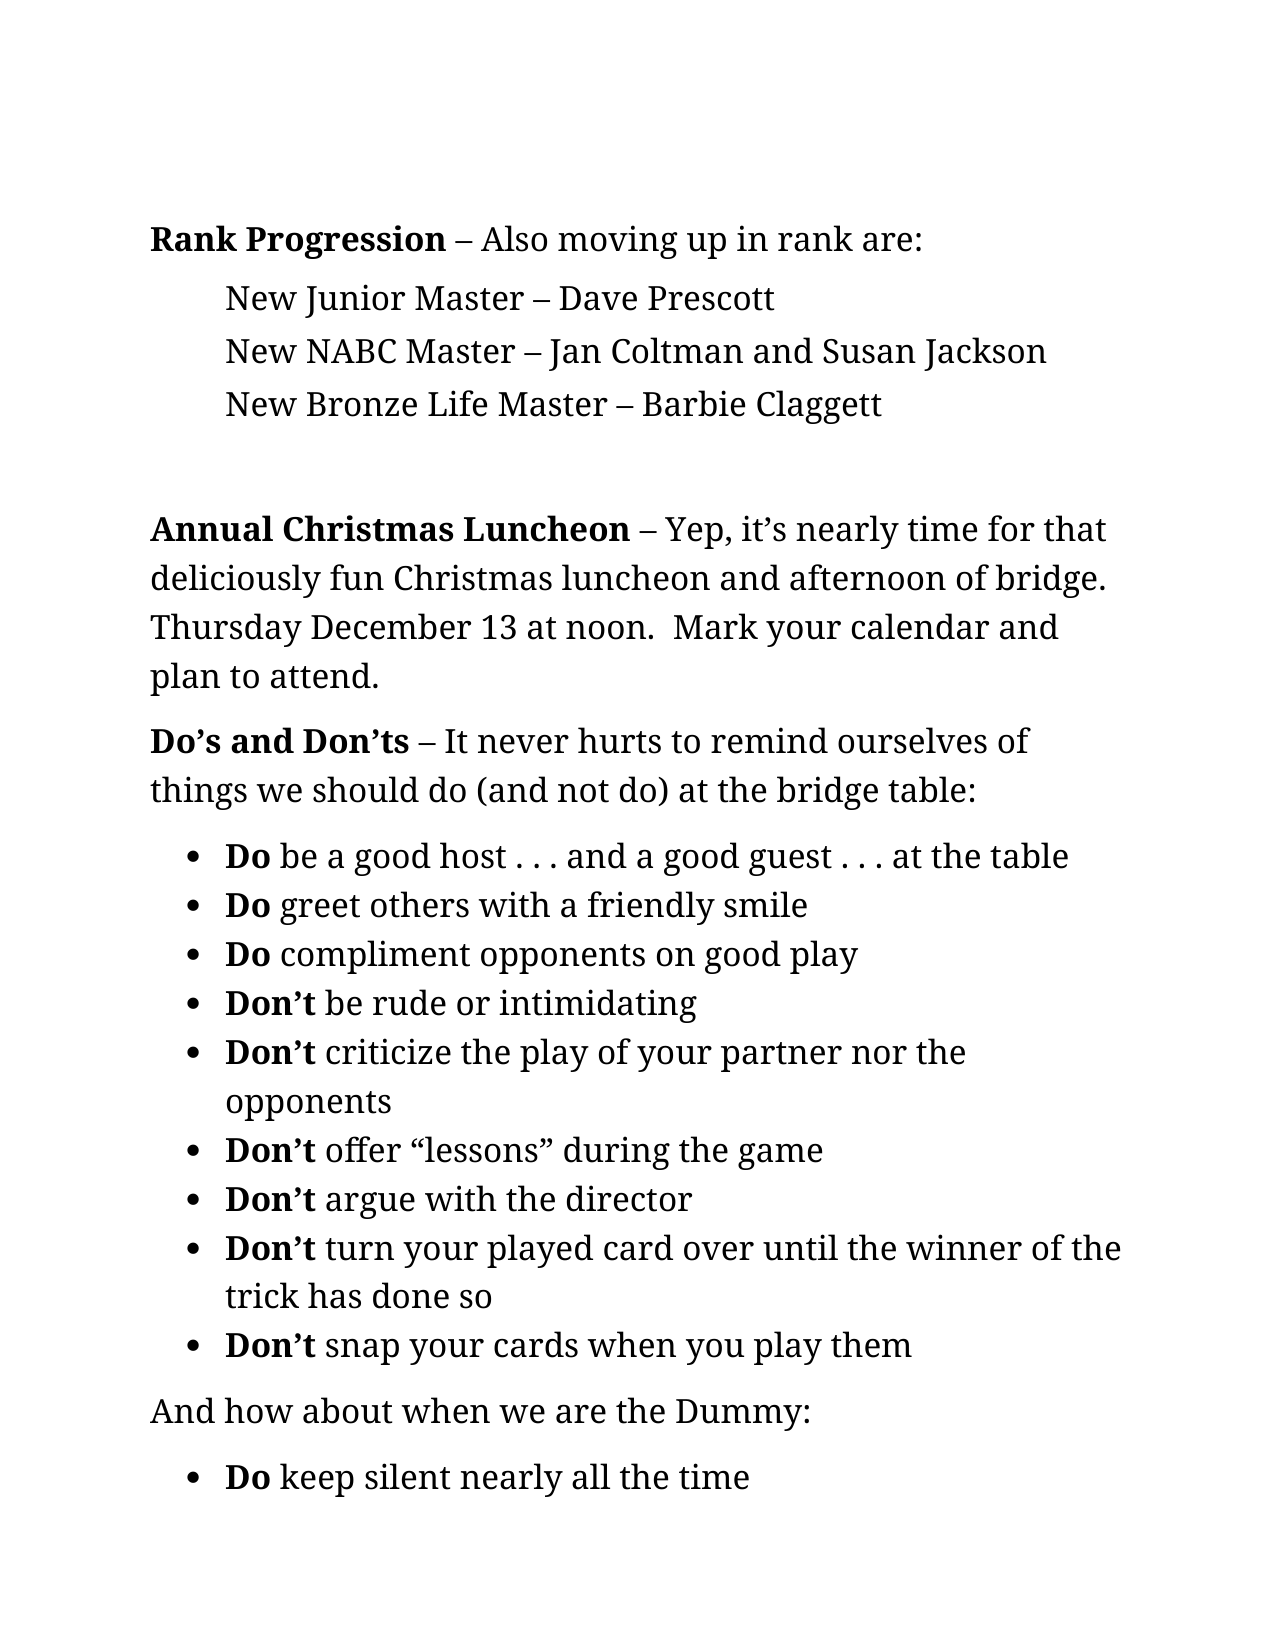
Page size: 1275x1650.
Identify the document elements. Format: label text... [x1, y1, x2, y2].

text New Bronze Life Master – Barbie Claggett [150, 387, 1125, 423]
text And how about when we are the Dummy: [150, 1388, 1125, 1433]
list Don’t be rude or intimidating [187, 979, 1125, 1025]
text Rank Progression – Also moving up in rank are: [150, 216, 1125, 261]
list Don’t offer “lessons” during the game [187, 1126, 1125, 1172]
text New NABC Master – Jan Coltman and Susan Jackson [150, 334, 1125, 370]
list Do compliment opponents on good play [187, 931, 1125, 976]
text New Junior Master – Dave Prescott [150, 281, 1125, 317]
list Don’t argue with the director [187, 1175, 1125, 1221]
list Don’t criticize the play of your partner nor the opponents [187, 1028, 1125, 1123]
list Do be a good host . . . and a good guest . . . at the table [187, 833, 1125, 878]
text Annual Christmas Luncheon – Yep, it’s nearly time for that deliciously fun Christmas luncheon and afternoon of bridge. Thursday December 13 at noon. Mark your calendar and plan to attend. [150, 506, 1125, 698]
list Don’t snap your cards when you play them [187, 1322, 1125, 1368]
text Do’s and Don’ts – It never hurts to remind ourselves of things we should do (and not do) at the bridge table: [150, 718, 1125, 812]
list Don’t turn your played card over until the winner of the trick has done so [187, 1224, 1125, 1319]
list Do greet others with a friendly smile [187, 882, 1125, 927]
list Do keep silent nearly all the time [187, 1453, 1125, 1499]
